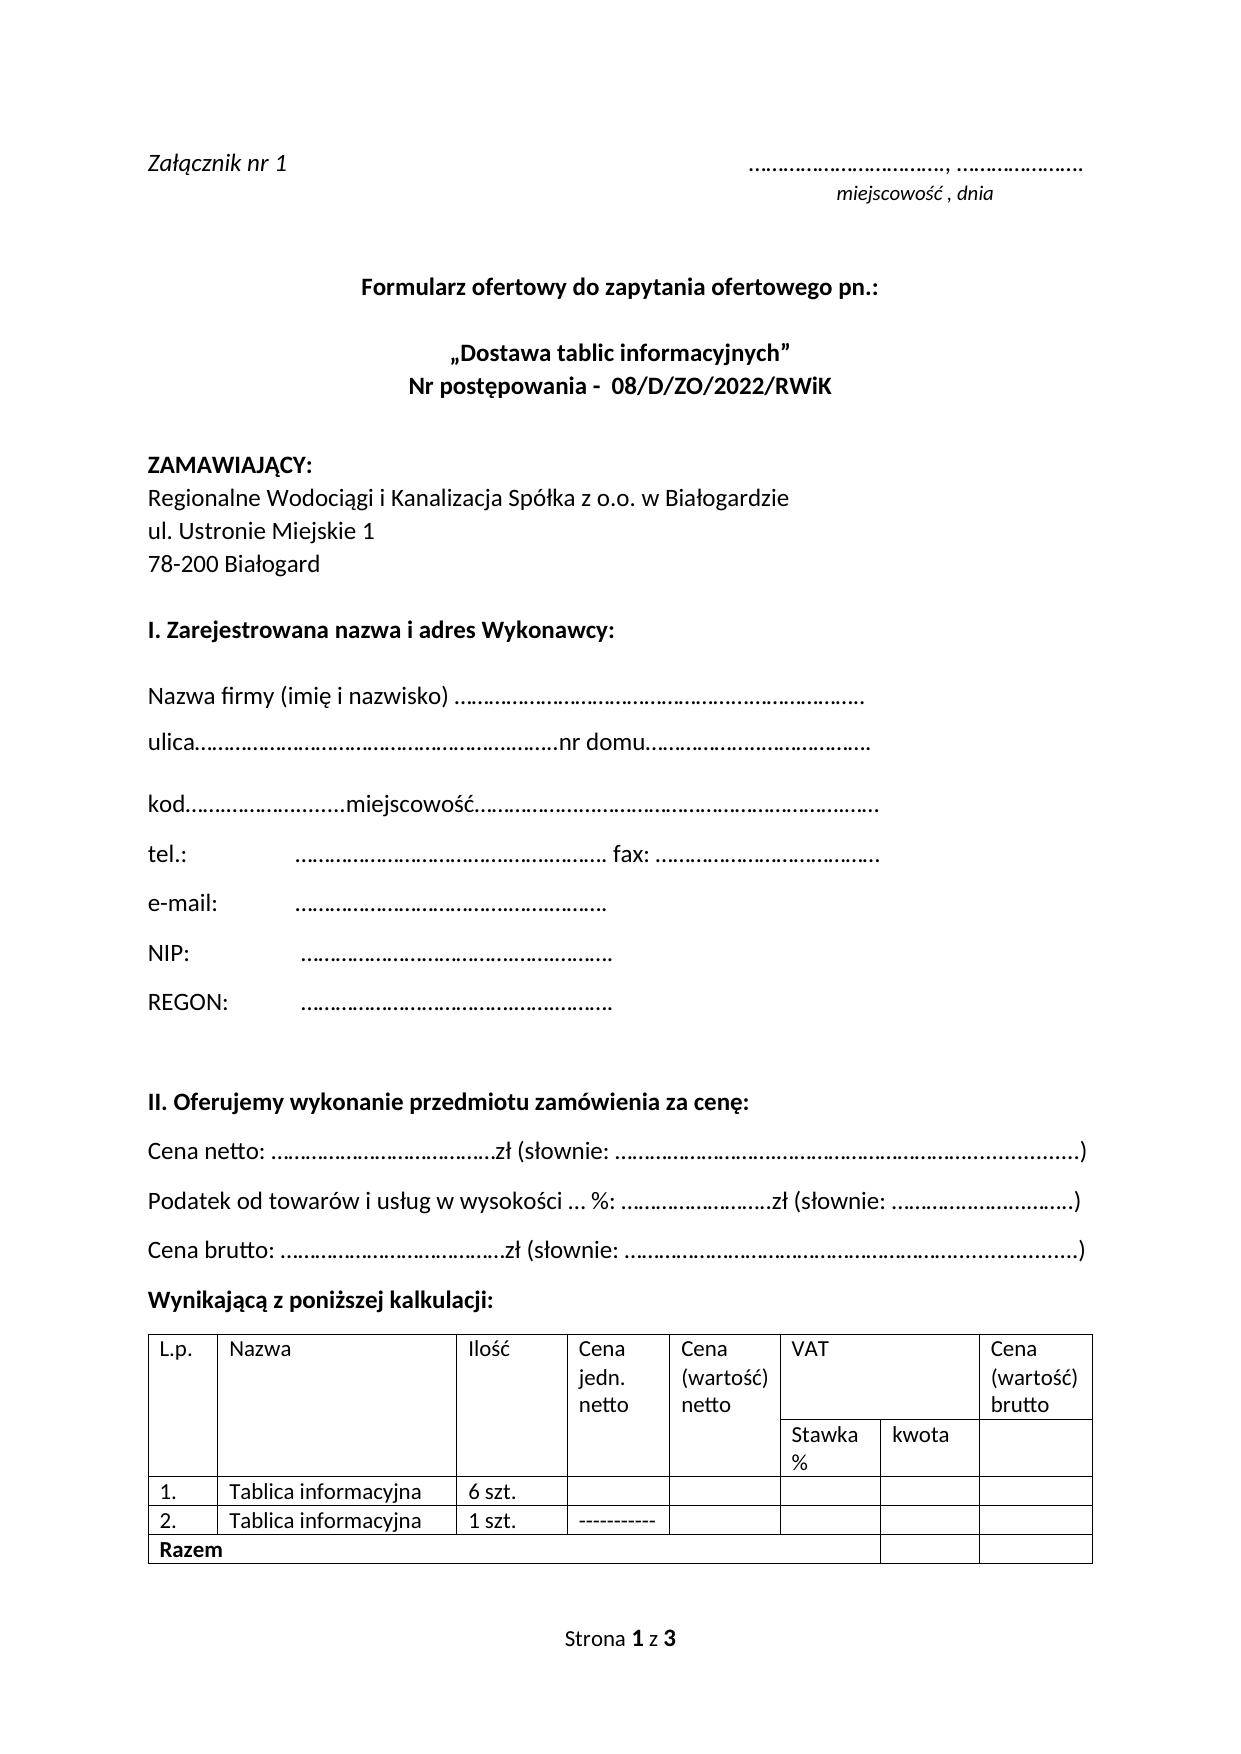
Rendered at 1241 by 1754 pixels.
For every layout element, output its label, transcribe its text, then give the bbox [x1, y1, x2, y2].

text Formularz ofertowy do zapytania ofertowego pn.: [148, 271, 1093, 302]
table_cell [980, 1506, 1092, 1534]
table_cell [781, 1477, 880, 1505]
text NIP: ……………………………….…….………. [148, 937, 1093, 967]
table_cell 2. [149, 1506, 217, 1534]
table_cell [980, 1477, 1092, 1505]
table_header Nazwa [218, 1335, 456, 1476]
text Cena netto: …………………………………zł (słownie: ……………………….……………………………..................) [148, 1135, 1093, 1166]
text Nazwa firmy (imię i nazwisko) …………………………………………...……………….. [148, 680, 1093, 711]
table_cell [670, 1506, 780, 1534]
table_header Ilość [457, 1335, 567, 1476]
table_cell Stawka % [781, 1420, 880, 1476]
table_cell ----------- [568, 1506, 669, 1534]
table_cell Razem [149, 1535, 880, 1563]
table_header VAT [781, 1335, 979, 1419]
text Wynikającą z poniższej kalkulacji: [148, 1284, 1093, 1314]
text miejscowość , dnia [664, 181, 1093, 206]
text Załącznik nr 1 ……………………………., …………………. [148, 148, 1093, 178]
text 78-200 Białogard [148, 548, 1093, 579]
table_cell 1 szt. [457, 1506, 567, 1534]
table_cell 6 szt. [457, 1477, 567, 1505]
table_header Cena (wartość) netto [670, 1335, 780, 1476]
table_cell [881, 1477, 979, 1505]
text Cena brutto: …………………………………zł (słownie: …………………………………………………....................) [148, 1234, 1093, 1265]
text Podatek od towarów i usług w wysokości … %: ……………………..zł (słownie: …………..……...……..) [148, 1185, 1093, 1215]
text „Dostawa tablic informacyjnych” [148, 337, 1093, 367]
table_cell [781, 1506, 880, 1534]
table_header Cena (wartość) brutto [980, 1335, 1092, 1419]
table_cell [568, 1477, 669, 1505]
text ZAMAWIAJĄCY: [148, 449, 1093, 480]
table_cell [670, 1477, 780, 1505]
text ul. Ustronie Miejskie 1 [148, 515, 1093, 546]
text tel.: ……………………………….…….………. fax: ………………………………… [148, 838, 1093, 868]
text ulica……………………………………………….……..nr domu………………..………………. [148, 726, 1093, 756]
table_header Cena jedn. netto [568, 1335, 669, 1476]
table_cell [980, 1420, 1092, 1476]
table_cell Tablica informacyjna [218, 1506, 456, 1534]
table_cell 1. [149, 1477, 217, 1505]
text Regionalne Wodociągi i Kanalizacja Spółka z o.o. w Białogardzie [148, 482, 1093, 513]
text REGON: ……………………………….…….………. [148, 986, 1093, 1017]
text I. Zarejestrowana nazwa i adres Wykonawcy: [148, 614, 1093, 645]
text II. Oferujemy wykonanie przedmiotu zamówienia za cenę: [148, 1086, 1093, 1116]
table_cell Tablica informacyjna [218, 1477, 456, 1505]
text kod…….…………........miejscowość………………...…………………………………….…… [148, 788, 1093, 819]
table_cell kwota [881, 1420, 979, 1476]
table_cell [881, 1535, 979, 1563]
table_cell [881, 1506, 979, 1534]
table_header L.p. [149, 1335, 217, 1476]
table_cell [980, 1535, 1092, 1563]
text e-mail: ……………………………….…….………. [148, 887, 1093, 918]
text Nr postępowania - 08/D/ZO/2022/RWiK [148, 370, 1093, 400]
